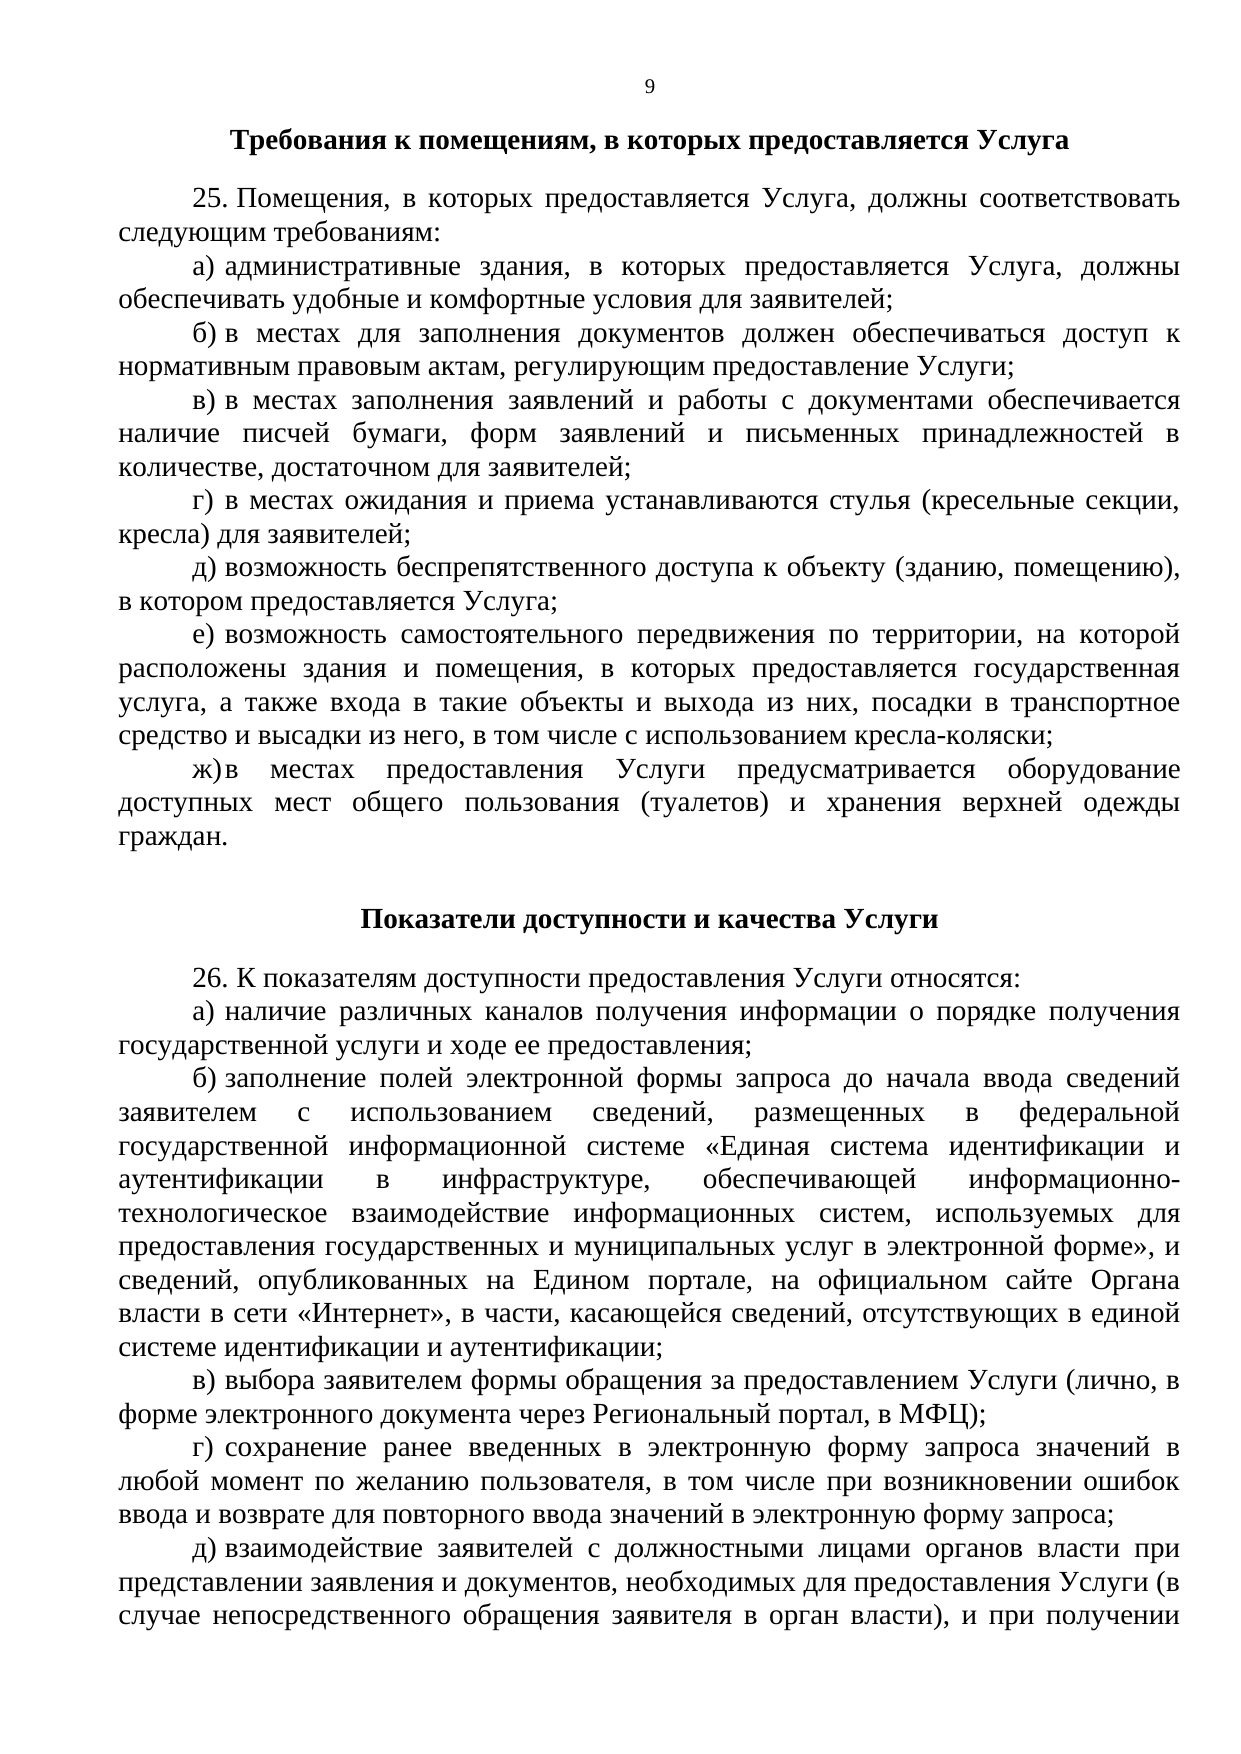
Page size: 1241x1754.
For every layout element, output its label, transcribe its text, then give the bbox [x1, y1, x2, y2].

list наличие различных каналов получения информации о порядке получения государственной услуги и ходе ее предоставления; [118, 993, 1181, 1061]
list в местах ожидания и приема устанавливаются стулья (кресельные секции, кресла) для заявителей; [118, 482, 1181, 549]
list Помещения, в которых предоставляется Услуга, должны соответствовать следующим требованиям: [118, 181, 1181, 248]
list возможность самостоятельного передвижения по территории, на которой расположены здания и помещения, в которых предоставляется государственная услуга, а также входа в такие объекты и выхода из них, посадки в транспортное средство и высадки из него, в том числе с использованием кресла-коляски; [118, 617, 1181, 751]
list в местах предоставления Услуги предусматривается оборудование доступных мест общего пользования (туалетов) и хранения верхней одежды граждан. [118, 751, 1181, 851]
list заполнение полей электронной формы запроса до начала ввода сведений заявителем с использованием сведений, размещенных в федеральной государственной информационной системе «Единая система идентификации и аутентификации в инфраструктуре, обеспечивающей информационно-технологическое взаимодействие информационных систем, используемых для предоставления государственных и муниципальных услуг в электронной форме», и сведений, опубликованных на Едином портале, на официальном сайте Органа власти в сети «Интернет», в части, касающейся сведений, отсутствующих в единой системе идентификации и аутентификации; [118, 1061, 1181, 1362]
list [118, 1530, 1181, 1631]
list К показателям доступности предоставления Услуги относятся: [118, 960, 1181, 993]
list выбора заявителем формы обращения за предоставлением Услуги (лично, в форме электронного документа через Региональный портал, в МФЦ); [118, 1362, 1181, 1429]
text Показатели доступности и качества Услуги [118, 901, 1181, 935]
text Требования к помещениям, в которых предоставляется Услуга [118, 122, 1181, 156]
list в местах для заполнения документов должен обеспечиваться доступ к нормативным правовым актам, регулирующим предоставление Услуги; [118, 315, 1181, 382]
list возможность беспрепятственного доступа к объекту (зданию, помещению), в котором предоставляется Услуга; [118, 549, 1181, 617]
list административные здания, в которых предоставляется Услуга, должны обеспечивать удобные и комфортные условия для заявителей; [118, 248, 1181, 315]
list сохранение ранее введенных в электронную форму запроса значений в любой момент по желанию пользователя, в том числе при возникновении ошибок ввода и возврате для повторного ввода значений в электронную форму запроса; [118, 1429, 1181, 1530]
list в местах заполнения заявлений и работы с документами обеспечивается наличие писчей бумаги, форм заявлений и письменных принадлежностей в количестве, достаточном для заявителей; [118, 382, 1181, 482]
